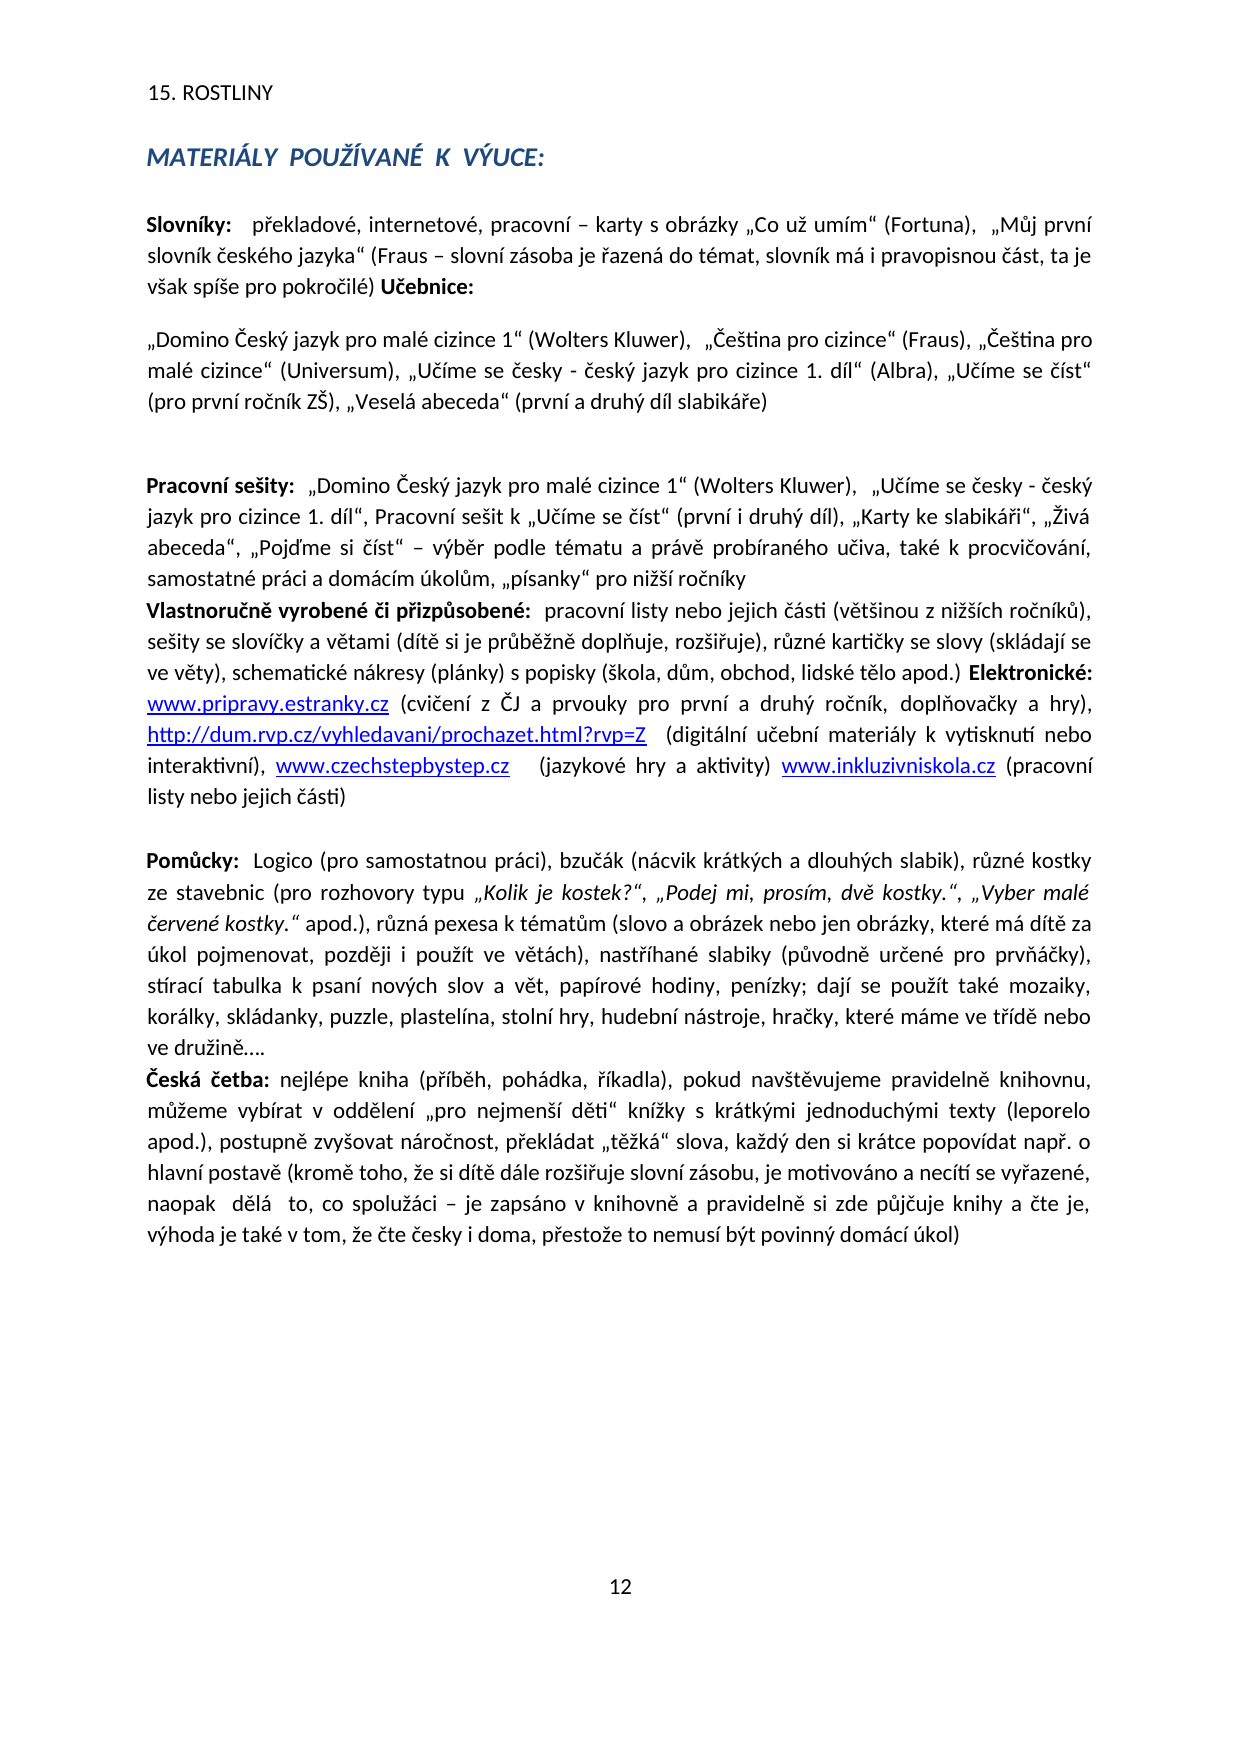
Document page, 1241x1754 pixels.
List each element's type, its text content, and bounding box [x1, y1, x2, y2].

text Vlastnoručně vyrobené či přizpůsobené: pracovní listy nebo jejich části (většinou z nižších ročníků), sešity se slovíčky a větami (dítě si je průběžně doplňuje, rozšiřuje), různé kartičky se slovy (skládají se ve věty), schematické nákresy (plánky) s popisky (škola, dům, obchod, lidské tělo apod.) Elektronické: www.pripravy.estranky.cz (cvičení z ČJ a prvouky pro první a druhý ročník, doplňovačky a hry), http://dum.rvp.cz/vyhledavani/prochazet.html?rvp=Z (digitální učební materiály k vytisknutí nebo interaktivní), www.czechstepbystep.cz (jazykové hry a aktivity) www.inkluzivniskola.cz (pracovní listy nebo jejich části) [146, 596, 1093, 810]
text „Domino Český jazyk pro malé cizince 1“ (Wolters Kluwer), „Čeština pro cizince“ (Fraus), „Čeština pro malé cizince“ (Universum), „Učíme se česky - český jazyk pro cizince 1. díl“ (Albra), „Učíme se číst“ (pro první ročník ZŠ), „Veselá abeceda“ (první a druhý díl slabikáře) [146, 325, 1093, 415]
text Pracovní sešity: „Domino Český jazyk pro malé cizince 1“ (Wolters Kluwer), „Učíme se česky - český jazyk pro cizince 1. díl“, Pracovní sešit k „Učíme se číst“ (první i druhý díl), „Karty ke slabikáři“, „Živá abeceda“, „Pojďme si číst“ – výběr podle tématu a právě probíraného učiva, také k procvičování, samostatné práci a domácím úkolům, „písanky“ pro nižší ročníky [146, 471, 1093, 592]
list ROSTLINY [147, 78, 1093, 106]
subtitle MATERIÁLY POUŽÍVANÉ K VÝUCE: [146, 140, 1093, 173]
text Česká četba: nejlépe kniha (příběh, pohádka, říkadla), pokud navštěvujeme pravidelně knihovnu, můžeme vybírat v oddělení „pro nejmenší děti“ knížky s krátkými jednoduchými texty (leporelo apod.), postupně zvyšovat náročnost, překládat „těžká“ slova, každý den si krátce popovídat např. o hlavní postavě (kromě toho, že si dítě dále rozšiřuje slovní zásobu, je motivováno a necítí se vyřazené, naopak dělá to, co spolužáci – je zapsáno v knihovně a pravidelně si zde půjčuje knihy a čte je, výhoda je také v tom, že čte česky i doma, přestože to nemusí být povinný domácí úkol) [146, 1065, 1093, 1248]
text Pomůcky: Logico (pro samostatnou práci), bzučák (nácvik krátkých a dlouhých slabik), různé kostky ze stavebnic (pro rozhovory typu „Kolik je kostek?“, „Podej mi, prosím, dvě kostky.“, „Vyber malé červené kostky.“ apod.), různá pexesa k tématům (slovo a obrázek nebo jen obrázky, které má dítě za úkol pojmenovat, později i použít ve větách), nastříhané slabiky (původně určené pro prvňáčky), stírací tabulka k psaní nových slov a vět, papírové hodiny, penízky; dají se použít také mozaiky, korálky, skládanky, puzzle, plastelína, stolní hry, hudební nástroje, hračky, které máme ve třídě nebo ve družině…. [146, 847, 1093, 1061]
text Slovníky: překladové, internetové, pracovní – karty s obrázky „Co už umím“ (Fortuna), „Můj první slovník českého jazyka“ (Fraus – slovní zásoba je řazená do témat, slovník má i pravopisnou část, ta je však spíše pro pokročilé) Učebnice: [146, 210, 1093, 301]
